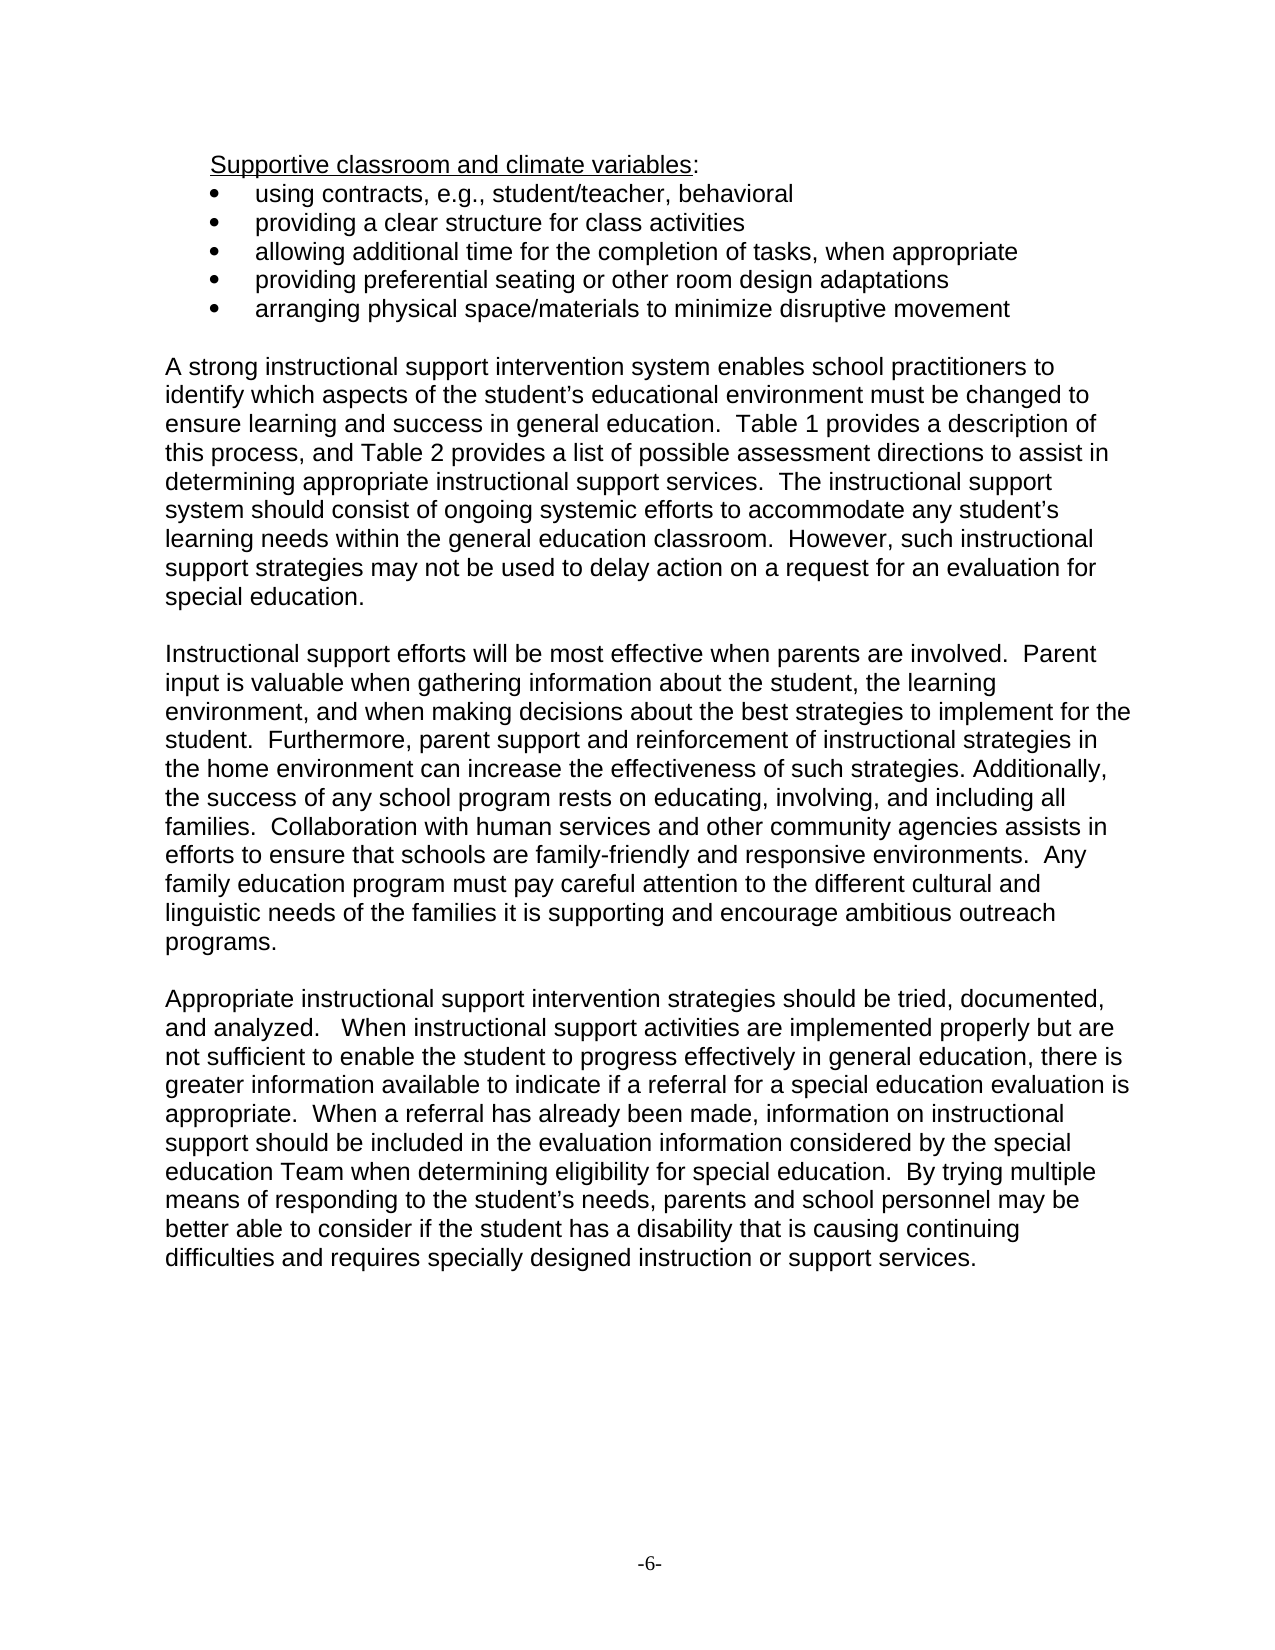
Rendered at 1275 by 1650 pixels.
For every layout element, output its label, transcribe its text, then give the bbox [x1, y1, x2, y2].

list using contracts, e.g., student/teacher, behavioral [210, 179, 1134, 208]
text Instructional support efforts will be most effective when parents are involved. Parent input is valuable when gathering information about the student, the learning environment, and when making decisions about the best strategies to implement for the student. Furthermore, parent support and reinforcement of instructional strategies in the home environment can increase the effectiveness of such strategies. Additionally, the success of any school program rests on educating, involving, and including all families. Collaboration with human services and other community agencies assists in efforts to ensure that schools are family-friendly and responsive environments. Any family education program must pay careful attention to the different cultural and linguistic needs of the families it is supporting and encourage ambitious outreach programs. [165, 639, 1134, 956]
list providing preferential seating or other room design adaptations [210, 265, 1134, 294]
text Appropriate instructional support intervention strategies should be tried, documented, and analyzed. When instructional support activities are implemented properly but are not sufficient to enable the student to progress effectively in general education, there is greater information available to indicate if a referral for a special education evaluation is appropriate. When a referral has already been made, information on instructional support should be included in the evaluation information considered by the special education Team when determining eligibility for special education. By trying multiple means of responding to the student’s needs, parents and school personnel may be better able to consider if the student has a disability that is causing continuing difficulties and requires specially designed instruction or support services. [165, 984, 1134, 1272]
list providing a clear structure for class activities [210, 208, 1134, 236]
text A strong instructional support intervention system enables school practitioners to identify which aspects of the student’s educational environment must be changed to ensure learning and success in general education. Table 1 provides a description of this process, and Table 2 provides a list of possible assessment directions to assist in determining appropriate instructional support services. The instructional support system should consist of ongoing systemic efforts to accommodate any student’s learning needs within the general education classroom. However, such instructional support strategies may not be used to delay action on a request for an evaluation for special education. [165, 352, 1134, 611]
list arranging physical space/materials to minimize disruptive movement [210, 294, 1134, 323]
list allowing additional time for the completion of tasks, when appropriate [210, 236, 1134, 265]
text Supportive classroom and climate variables: [210, 150, 1134, 179]
